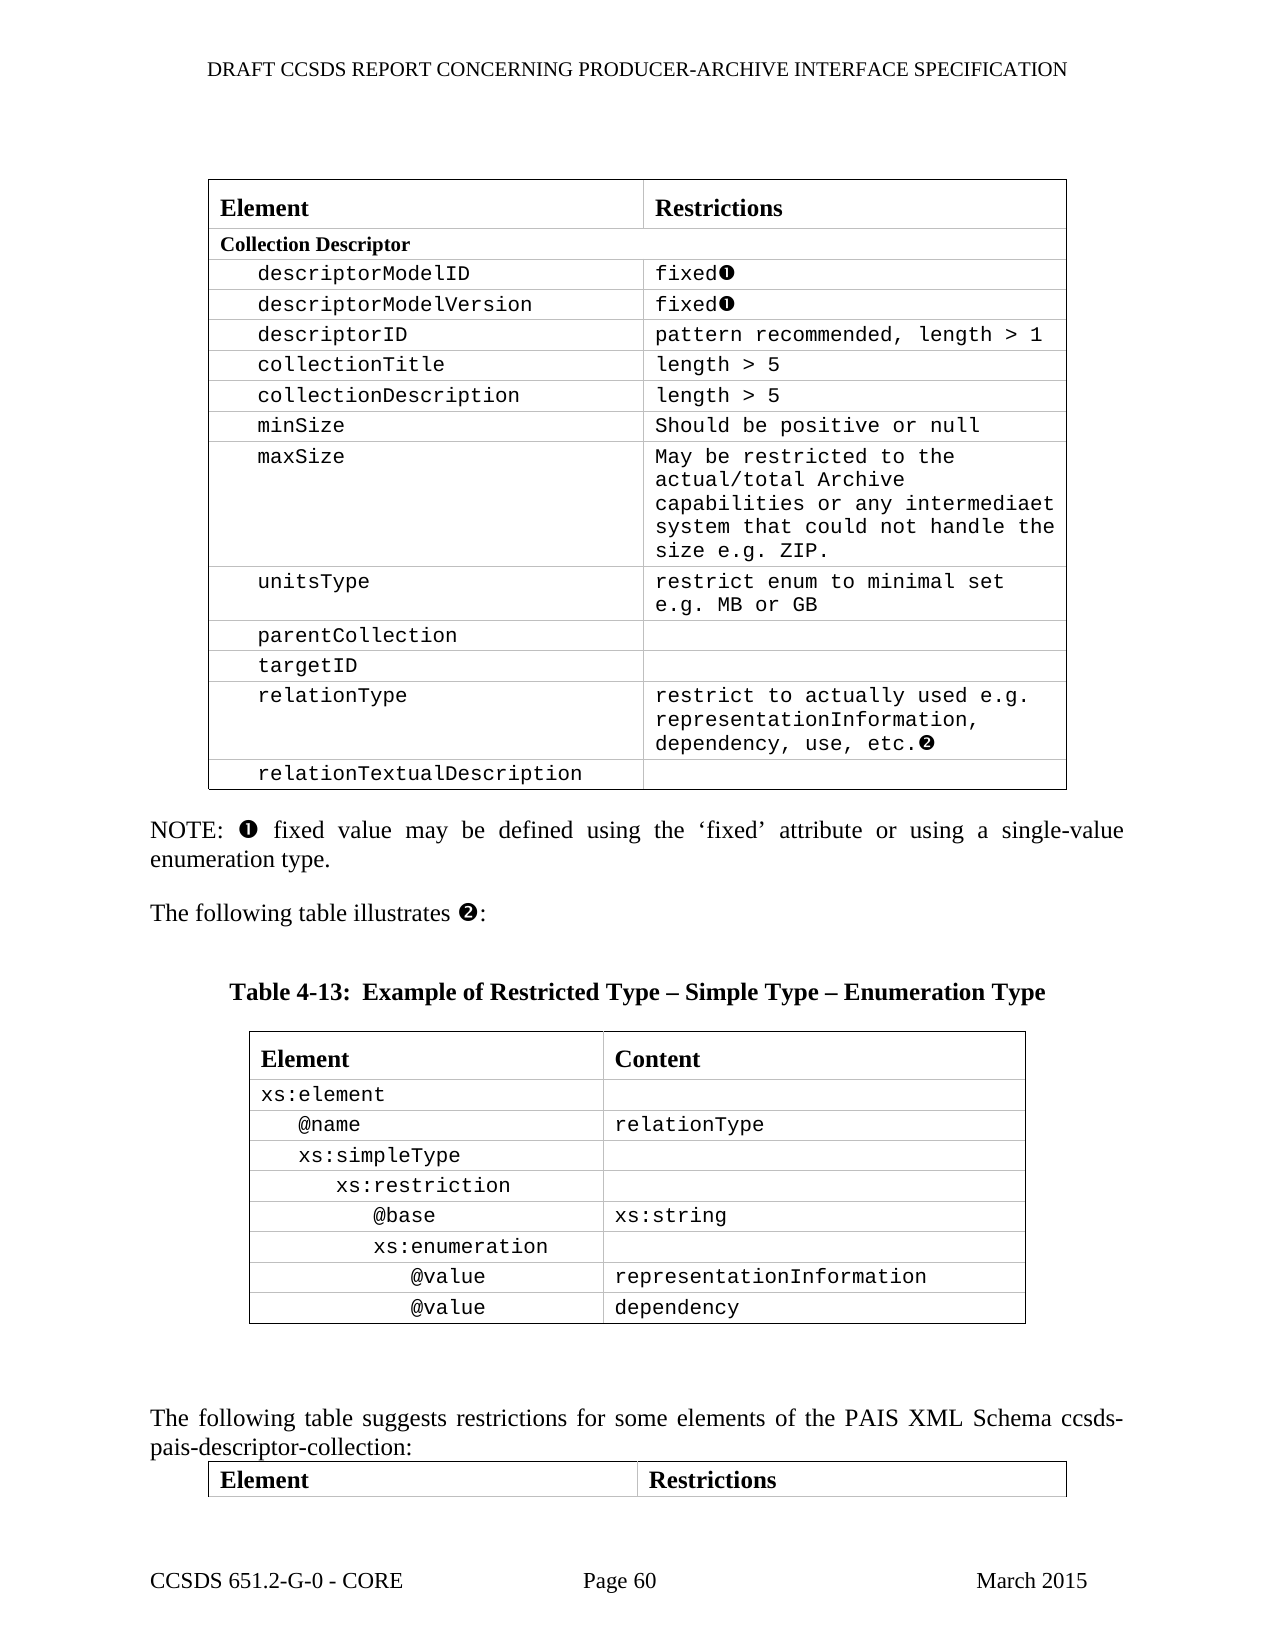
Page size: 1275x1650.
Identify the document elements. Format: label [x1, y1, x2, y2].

table_cell [209, 682, 643, 758]
table_cell [250, 1111, 603, 1140]
table_cell [209, 621, 643, 650]
table_cell [604, 1111, 1025, 1140]
table_cell [209, 290, 643, 319]
table_cell [644, 320, 1066, 350]
table_cell [604, 1232, 1025, 1262]
table_header [604, 1032, 1025, 1079]
table_cell [209, 567, 643, 620]
table_cell [644, 412, 1066, 441]
table_cell [250, 1080, 603, 1109]
table_cell [604, 1141, 1025, 1170]
table_cell [604, 1263, 1025, 1292]
table_cell [604, 1293, 1025, 1322]
table_header [209, 1462, 637, 1496]
table_cell [250, 1293, 603, 1322]
table_cell [209, 229, 1066, 258]
table_cell [209, 760, 643, 789]
table_cell [250, 1202, 603, 1231]
table_header [250, 1032, 603, 1079]
table_cell [209, 351, 643, 380]
table_cell [250, 1141, 603, 1170]
table_cell [644, 760, 1066, 789]
table_cell [604, 1202, 1025, 1231]
table_cell [209, 442, 643, 566]
table_cell [250, 1171, 603, 1201]
table_cell [644, 682, 1066, 758]
table_cell [644, 351, 1066, 380]
table_cell [644, 651, 1066, 681]
table_cell [644, 567, 1066, 620]
table_cell [209, 320, 643, 350]
table_cell [644, 442, 1066, 566]
table_cell [644, 260, 1066, 289]
table_cell [250, 1263, 603, 1292]
table_cell [644, 290, 1066, 319]
table_cell [604, 1080, 1025, 1109]
table_header [209, 180, 643, 228]
table_cell [644, 621, 1066, 650]
table_cell [604, 1171, 1025, 1201]
table_cell [644, 381, 1066, 411]
table_cell [209, 412, 643, 441]
table_cell [250, 1232, 603, 1262]
table_header [644, 180, 1066, 228]
table_header [638, 1462, 1066, 1496]
table_cell [209, 651, 643, 681]
table_cell [209, 381, 643, 411]
table_cell [209, 260, 643, 289]
